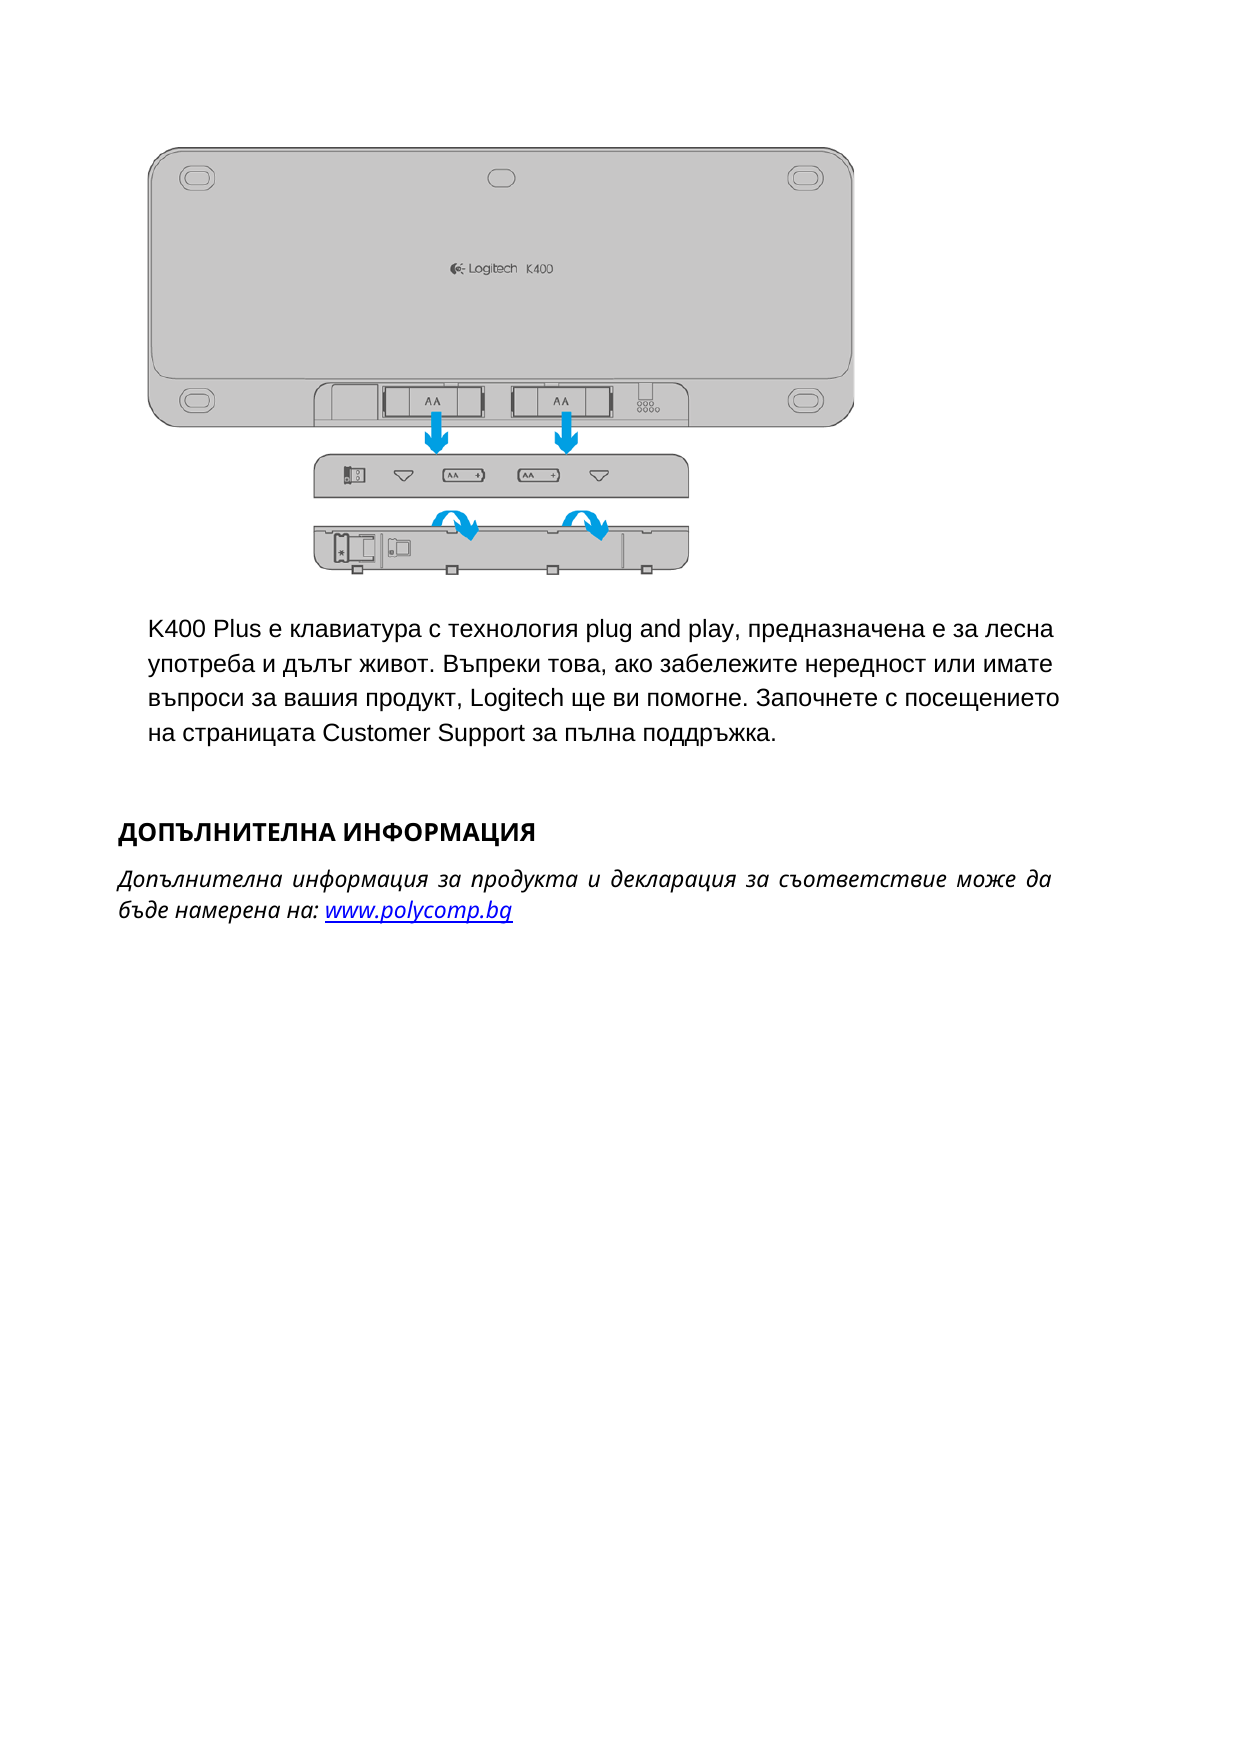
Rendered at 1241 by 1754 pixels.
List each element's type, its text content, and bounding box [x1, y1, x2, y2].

text Допълнителна информация [118, 815, 1093, 849]
text K400 Plus е клавиатура с технология plug and play, предназначена е за лесна употреба и дълъг живот. Въпреки това, ако забележите нередност или имате въпроси за вашия продукт, Logitech ще ви помогне. Започнете с посещението на страницата Customer Support за пълна поддръжка. [148, 574, 1093, 746]
picture [147, 147, 855, 575]
text Допълнителна информация за продукта и декларация за съответствие може да бъде намерена на: www.polycomp.bg [118, 863, 1056, 926]
